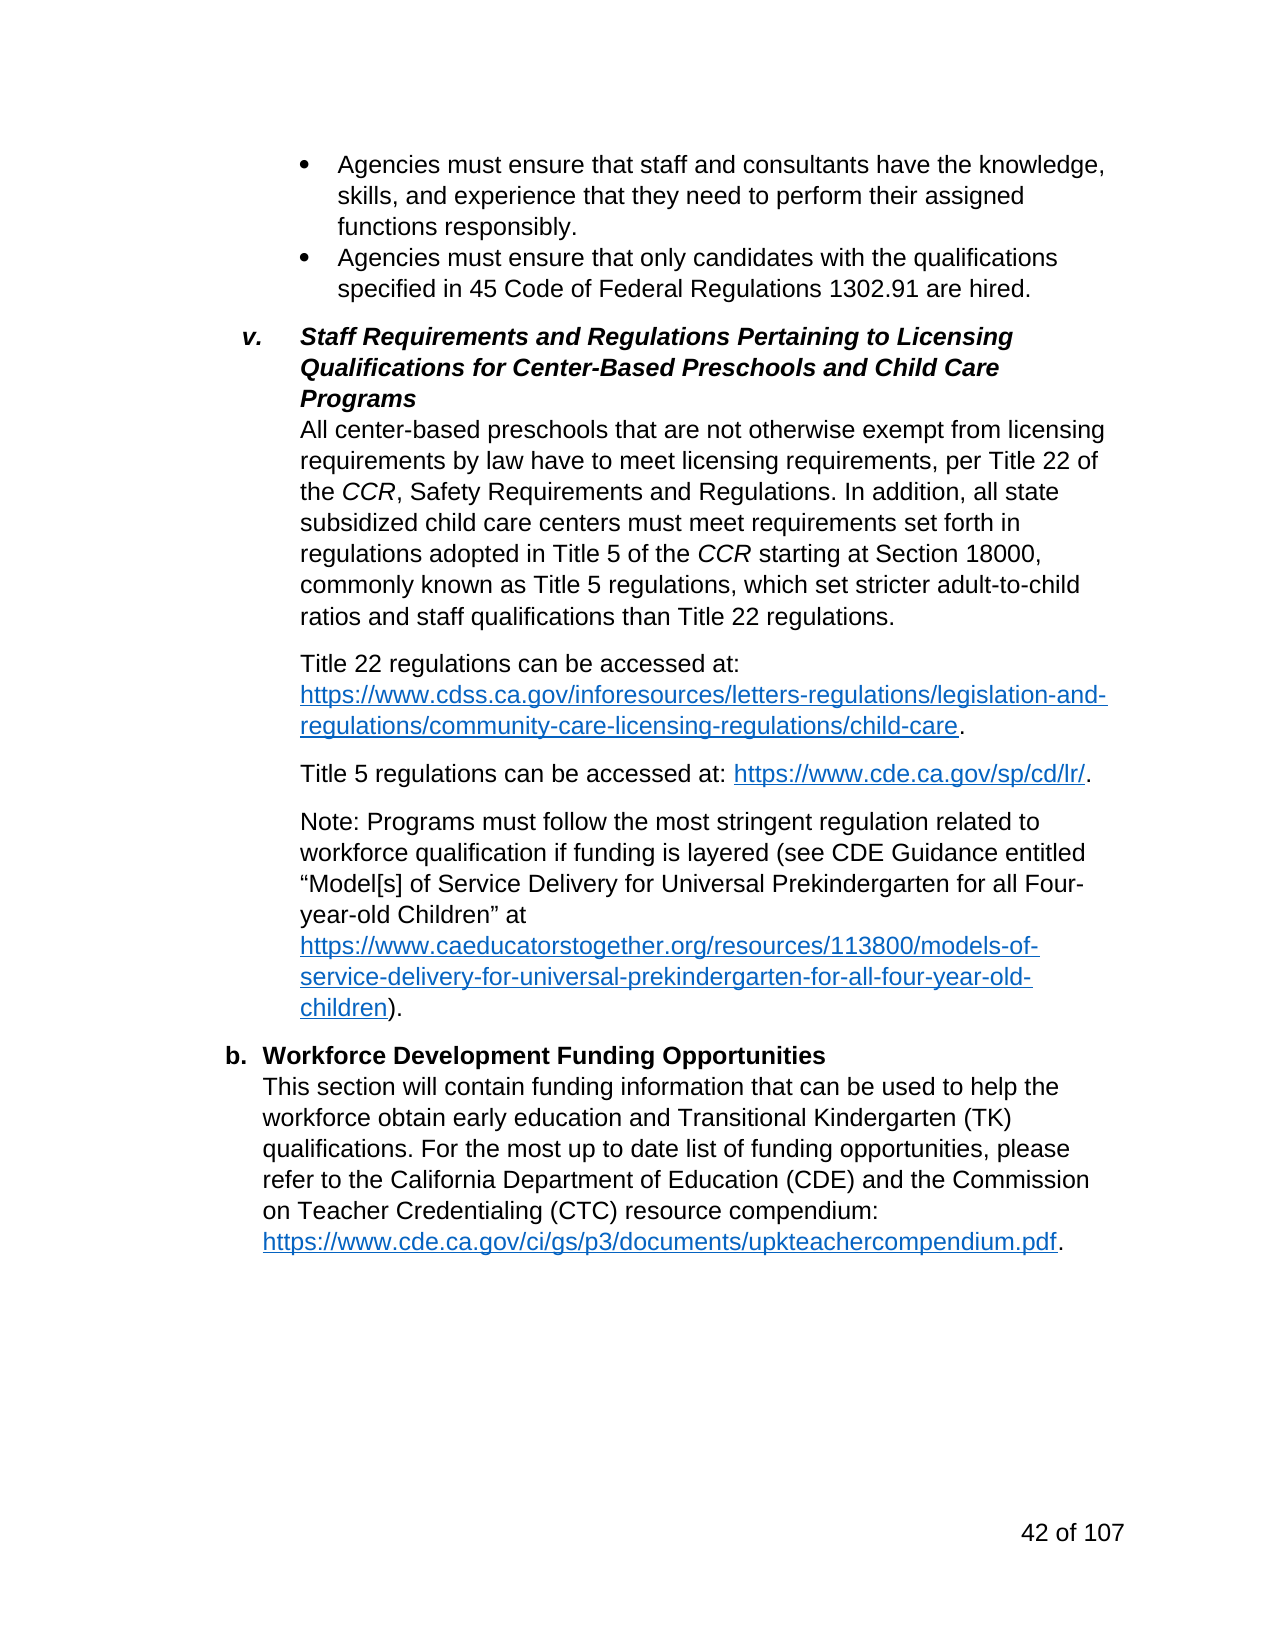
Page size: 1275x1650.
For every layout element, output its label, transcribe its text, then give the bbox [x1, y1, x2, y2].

text Title 5 regulations can be accessed at: https://www.cde.ca.gov/sp/cd/lr/. [300, 759, 1125, 788]
list Agencies must ensure that staff and consultants have the knowledge, skills, and experience that they need to perform their assigned functions responsibly. [300, 150, 1125, 241]
list Agencies must ensure that only candidates with the qualifications specified in 45 Code of Federal Regulations 1302.91 are hired. [300, 243, 1125, 303]
subtitle Staff Requirements and Regulations Pertaining to Licensing Qualifications for Center-Based Preschools and Child Care Programs [262, 322, 1125, 413]
text Note: Programs must follow the most stringent regulation related to workforce qualification if funding is layered (see CDE Guidance entitled “Model[s] of Service Delivery for Universal Prekindergarten for all Four-year-old Children” at https://www.caeducatorstogether.org/resources/113800/models-of-service-delivery-for-universal-prekindergarten-for-all-four-year-old-children). [300, 807, 1125, 1022]
text Title 22 regulations can be accessed at: https://www.cdss.ca.gov/inforesources/letters-regulations/legislation-and-regulations/community-care-licensing-regulations/child-care. [300, 649, 1125, 740]
text This section will contain funding information that can be used to help the workforce obtain early education and Transitional Kindergarten (TK) qualifications. For the most up to date list of funding opportunities, please refer to the California Department of Education (CDE) and the Commission on Teacher Credentialing (CTC) resource compendium: https://www.cde.ca.gov/ci/gs/p3/documents/upkteachercompendium.pdf. [262, 1072, 1125, 1256]
text All center-based preschools that are not otherwise exempt from licensing requirements by law have to meet licensing requirements, per Title 22 of the CCR, Safety Requirements and Regulations. In addition, all state subsidized child care centers must meet requirements set forth in regulations adopted in Title 5 of the CCR starting at Section 18000, commonly known as Title 5 regulations, which set stricter adult-to-child ratios and staff qualifications than Title 22 regulations. [300, 415, 1125, 630]
subtitle Workforce Development Funding Opportunities [225, 1041, 1125, 1069]
